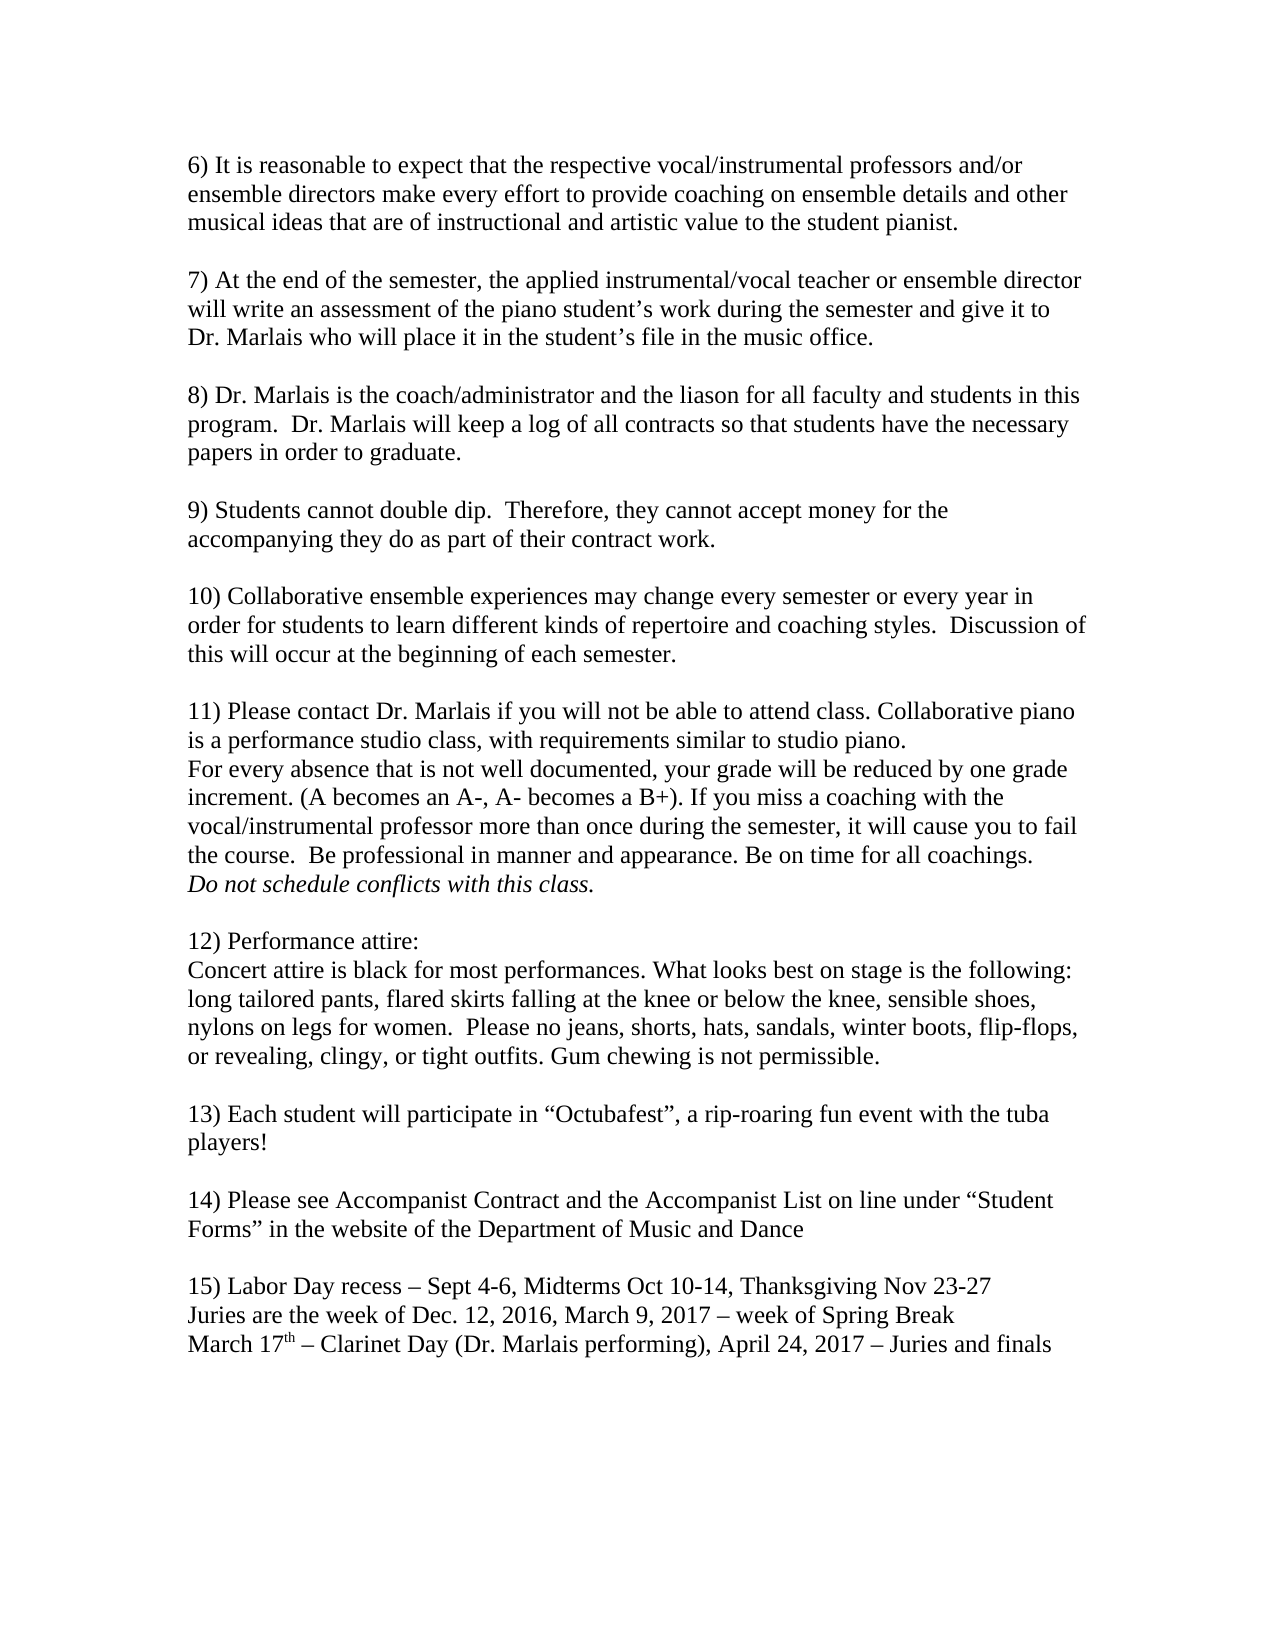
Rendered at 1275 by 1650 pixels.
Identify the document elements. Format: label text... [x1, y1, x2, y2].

text 14) Please see Accompanist Contract and the Accompanist List on line under “Student Forms” in the website of the Department of Music and Dance [187, 1185, 1087, 1242]
text 9) Students cannot double dip. Therefore, they cannot accept money for the accompanying they do as part of their contract work. [187, 495, 1087, 552]
text 6) It is reasonable to expect that the respective vocal/instrumental professors and/or ensemble directors make every effort to provide coaching on ensemble details and other musical ideas that are of instructional and artistic value to the student pianist. [187, 150, 1087, 236]
text 10) Collaborative ensemble experiences may change every semester or every year in order for students to learn different kinds of repertoire and coaching styles. Discussion of this will occur at the beginning of each semester. [187, 581, 1087, 667]
text 11) Please contact Dr. Marlais if you will not be able to attend class. Collaborative piano is a performance studio class, with requirements similar to studio piano. [187, 696, 1087, 754]
text 13) Each student will participate in “Octubafest”, a rip-roaring fun event with the tuba players! [187, 1099, 1087, 1156]
text For every absence that is not well documented, your grade will be reduced by one grade increment. (A becomes an A-, A- becomes a B+). If you miss a coaching with the vocal/instrumental professor more than once during the semester, it will cause you to fail the course. Be professional in manner and appearance. Be on time for all coachings. [187, 754, 1087, 869]
text Do not schedule conflicts with this class. [187, 869, 1087, 897]
text 15) Labor Day recess – Sept 4-6, Midterms Oct 10-14, Thanksgiving Nov 23-27 [187, 1271, 1087, 1300]
text Juries are the week of Dec. 12, 2016, March 9, 2017 – week of Spring Break [187, 1300, 1087, 1329]
text 7) At the end of the semester, the applied instrumental/vocal teacher or ensemble director will write an assessment of the piano student’s work during the semester and give it to Dr. Marlais who will place it in the student’s file in the music office. [187, 265, 1087, 351]
text 12) Performance attire: [187, 926, 1087, 955]
text March 17th – Clarinet Day (Dr. Marlais performing), April 24, 2017 – Juries and finals [187, 1329, 1087, 1357]
text 8) Dr. Marlais is the coach/administrator and the liason for all faculty and students in this program. Dr. Marlais will keep a log of all contracts so that students have the necessary papers in order to graduate. [187, 380, 1087, 466]
text Concert attire is black for most performances. What looks best on stage is the following: long tailored pants, flared skirts falling at the knee or below the knee, sensible shoes, nylons on legs for women. Please no jeans, shorts, hats, sandals, winter boots, flip-flops, or revealing, clingy, or tight outfits. Gum chewing is not permissible. [187, 955, 1087, 1070]
